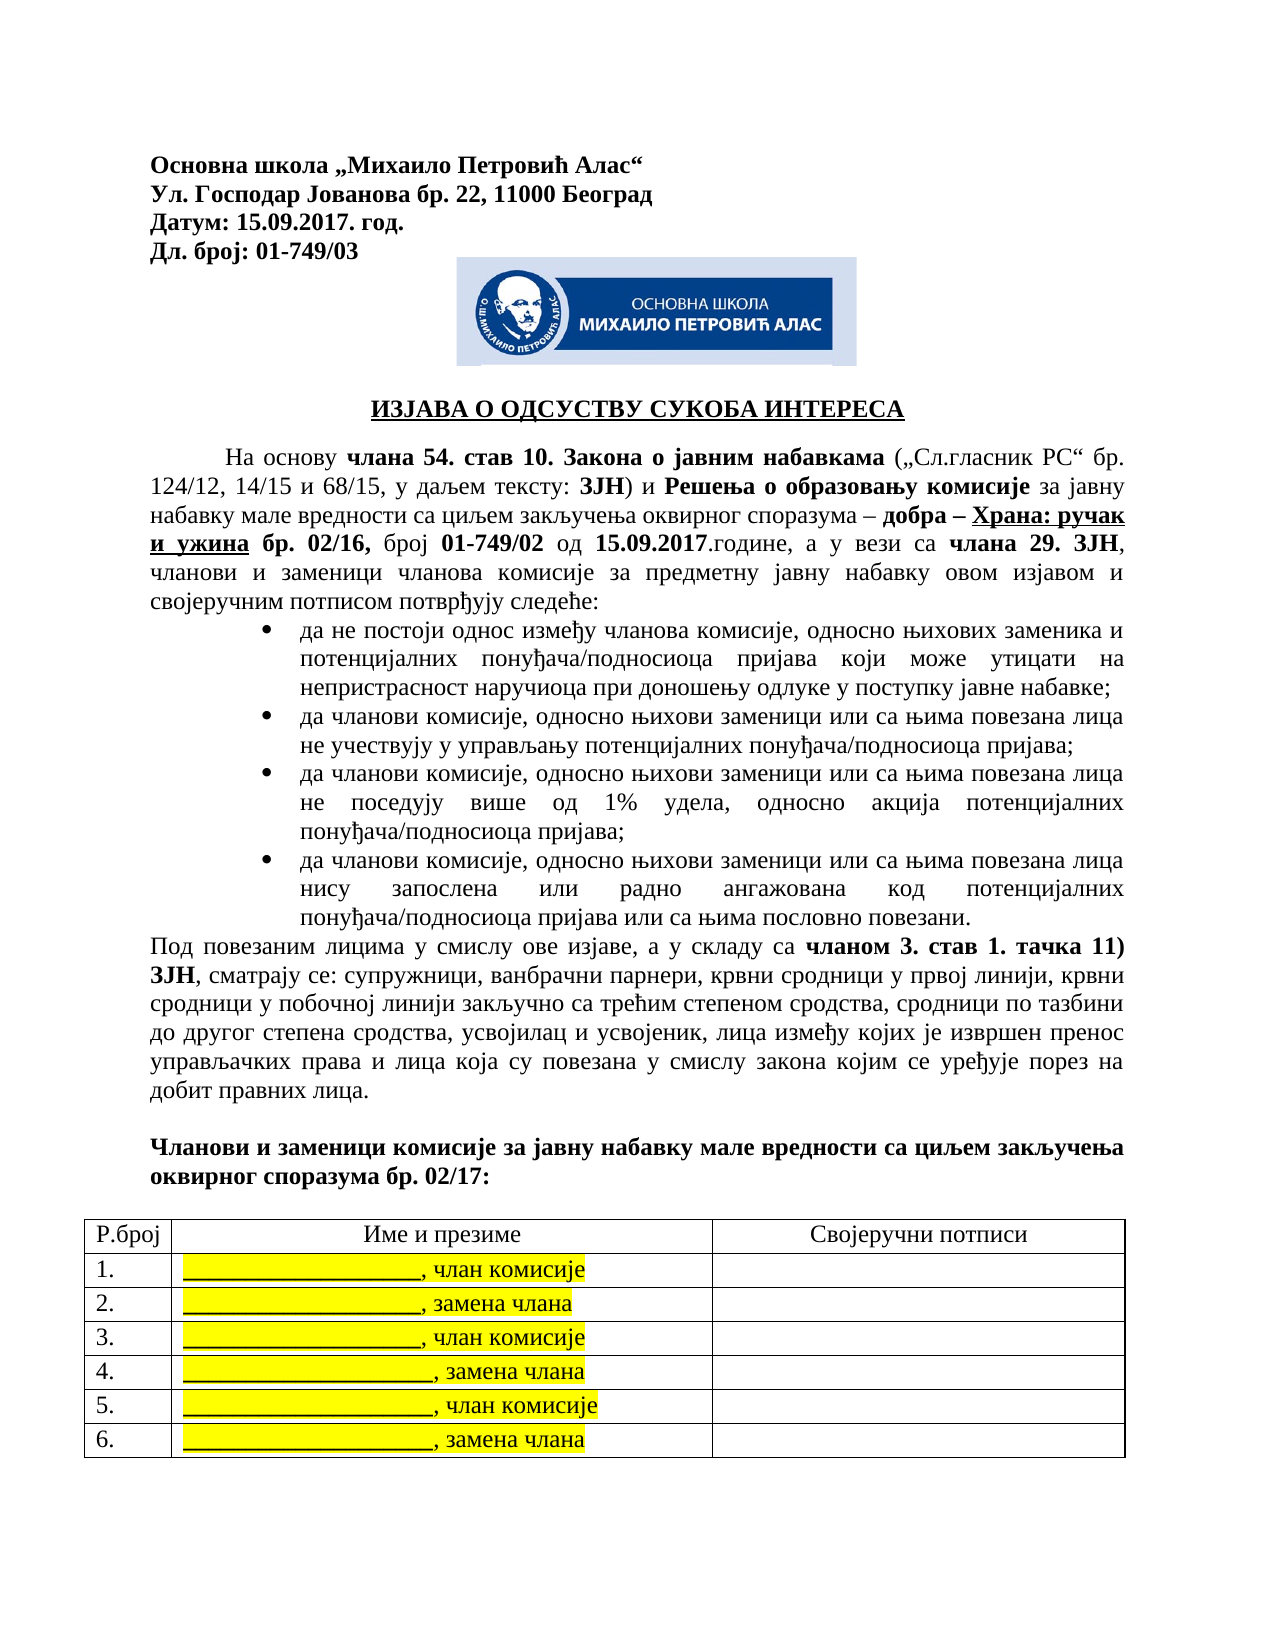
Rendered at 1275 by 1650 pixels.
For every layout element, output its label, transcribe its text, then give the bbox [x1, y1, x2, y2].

table_cell [713, 1254, 1124, 1287]
table_cell [713, 1322, 1124, 1355]
list да не постоји однос између чланова комисије, односно њихових заменика и потенцијалних понуђача/подносиоца пријава који може утицати на непристрасност наручиоца при доношењу одлуке у поступку јавне набавке; [262, 615, 1125, 701]
table_cell 3. [85, 1322, 171, 1355]
table_cell ___________________, члан комисије [172, 1254, 712, 1287]
table_cell [713, 1390, 1124, 1423]
table_cell ___________________, замена члана [172, 1288, 712, 1321]
text На основу члана 54. став 10. Закона о јавним набавкама („Сл.гласник РС“ бр. 124/12, 14/15 и 68/15, у даљем тексту: ЗЈН) и Решења о образовању комисије за јавну набавку мале вредности са циљем закључења оквирног споразума – добра – Храна: ручак и ужина бр. 02/16, број 01-749/02 од 15.09.2017.године, а у вези са члана 29. ЗЈН, чланови и заменици чланова комисије за предметну јавну набавку овом изјавом и својеручним потписом потврђују следеће: [150, 442, 1125, 615]
table_cell 2. [85, 1288, 171, 1321]
table_cell 6. [85, 1424, 171, 1457]
table_cell [713, 1356, 1124, 1389]
list да чланови комисије, односно њихови заменици или са њима повезана лица не учествују у управљању потенцијалних понуђача/подносиоца пријава; [262, 701, 1125, 758]
table_cell [713, 1424, 1124, 1457]
table_cell 4. [85, 1356, 171, 1389]
list да чланови комисије, односно њихови заменици или са њима повезана лица не поседују више од 1% удела, односно акција потенцијалних понуђача/подносиоца пријава; [262, 758, 1125, 845]
table_cell 5. [85, 1390, 171, 1423]
table_header Р.број [85, 1220, 171, 1253]
list да чланови комисије, односно њихови заменици или са њима повезана лица нису запослена или радно ангажована код потенцијалних понуђача/подносиоца пријава или са њима пословно повезани. [262, 845, 1125, 931]
picture [456, 257, 857, 366]
table_cell 1. [85, 1254, 171, 1287]
text Ул. Господар Јованова бр. 22, 11000 Београд Датум: 15.09.2017. год. Дл. број: 01-749/03 [150, 179, 1125, 265]
table_cell [713, 1288, 1124, 1321]
text Основна школа „Михаило Петровић Алас“ [150, 150, 1125, 179]
table_cell ____________________, члан комисије [172, 1390, 712, 1423]
text ИЗЈАВА О ОДСУСТВУ СУКОБА ИНТЕРЕСА [150, 394, 1125, 423]
text Под повезаним лицима у смислу ове изјаве, а у складу са чланом 3. став 1. тачка 11) ЗЈН, сматрају се: супружници, ванбрачни парнери, крвни сродници у првој линији, крвни сродници у побочној линији закључно са трећим степеном сродства, сродници по тазбини до другог степена сродства, усвојилац и усвојеник, лица између којих је извршен пренос управљачких права и лица која су повезана у смислу закона којим се уређује порез на добит правних лица. [150, 931, 1125, 1103]
table_header Име и презиме [172, 1220, 712, 1253]
table_cell ____________________, замена члана [172, 1356, 712, 1389]
table_header Својеручни потписи [713, 1220, 1124, 1253]
text Чланови и заменици комисије за јавну набавку мале вредности са циљем закључења оквирног споразума бр. 02/17: [150, 1132, 1125, 1190]
table_cell ____________________, замена члана [172, 1424, 712, 1457]
table_cell ___________________, члан комисије [172, 1322, 712, 1355]
